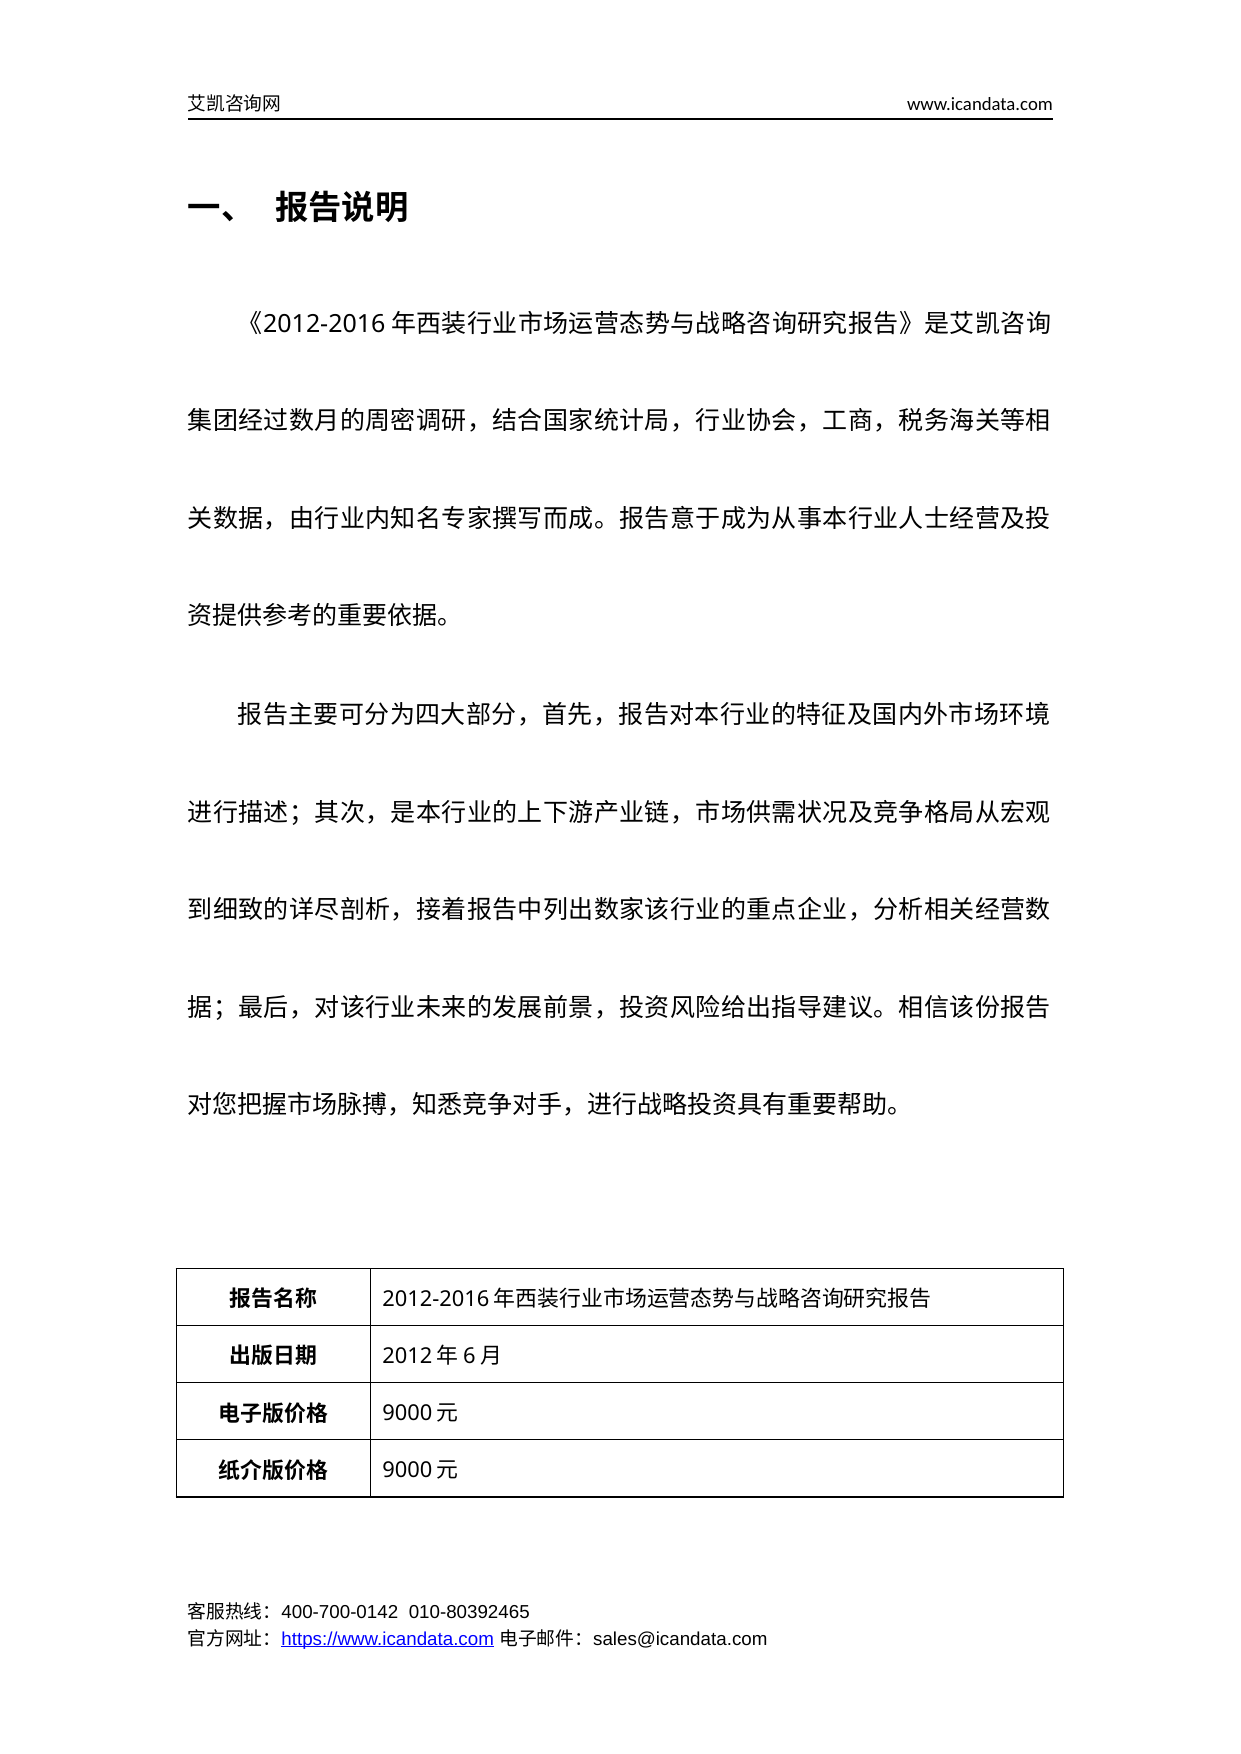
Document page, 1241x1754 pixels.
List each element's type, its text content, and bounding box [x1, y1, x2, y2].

table_header 报告名称 [177, 1269, 370, 1325]
table_cell 9000元 [371, 1383, 1063, 1439]
table_cell 9000元 [371, 1440, 1063, 1496]
text 报告主要可分为四大部分，首先，报告对本行业的特征及国内外市场环境进行描述；其次，是本行业的上下游产业链，市场供需状况及竞争格局从宏观到细致的详尽剖析，接着报告中列出数家该行业的重点企业，分析相关经营数据；最后，对该行业未来的发展前景，投资风险给出指导建议。相信该份报告对您把握市场脉搏，知悉竞争对手，进行战略投资具有重要帮助。 [187, 681, 1053, 1136]
subtitle 报告说明 [187, 172, 1053, 237]
table_cell 电子版价格 [177, 1383, 370, 1439]
table_cell 纸介版价格 [177, 1440, 370, 1496]
table_header 2012-2016年西装行业市场运营态势与战略咨询研究报告 [371, 1269, 1063, 1325]
table_cell 出版日期 [177, 1326, 370, 1382]
table_cell 2012年6月 [371, 1326, 1063, 1382]
text 《2012-2016年西装行业市场运营态势与战略咨询研究报告》是艾凯咨询集团经过数月的周密调研，结合国家统计局，行业协会，工商，税务海关等相关数据，由行业内知名专家撰写而成。报告意于成为从事本行业人士经营及投资提供参考的重要依据。 [187, 289, 1053, 646]
